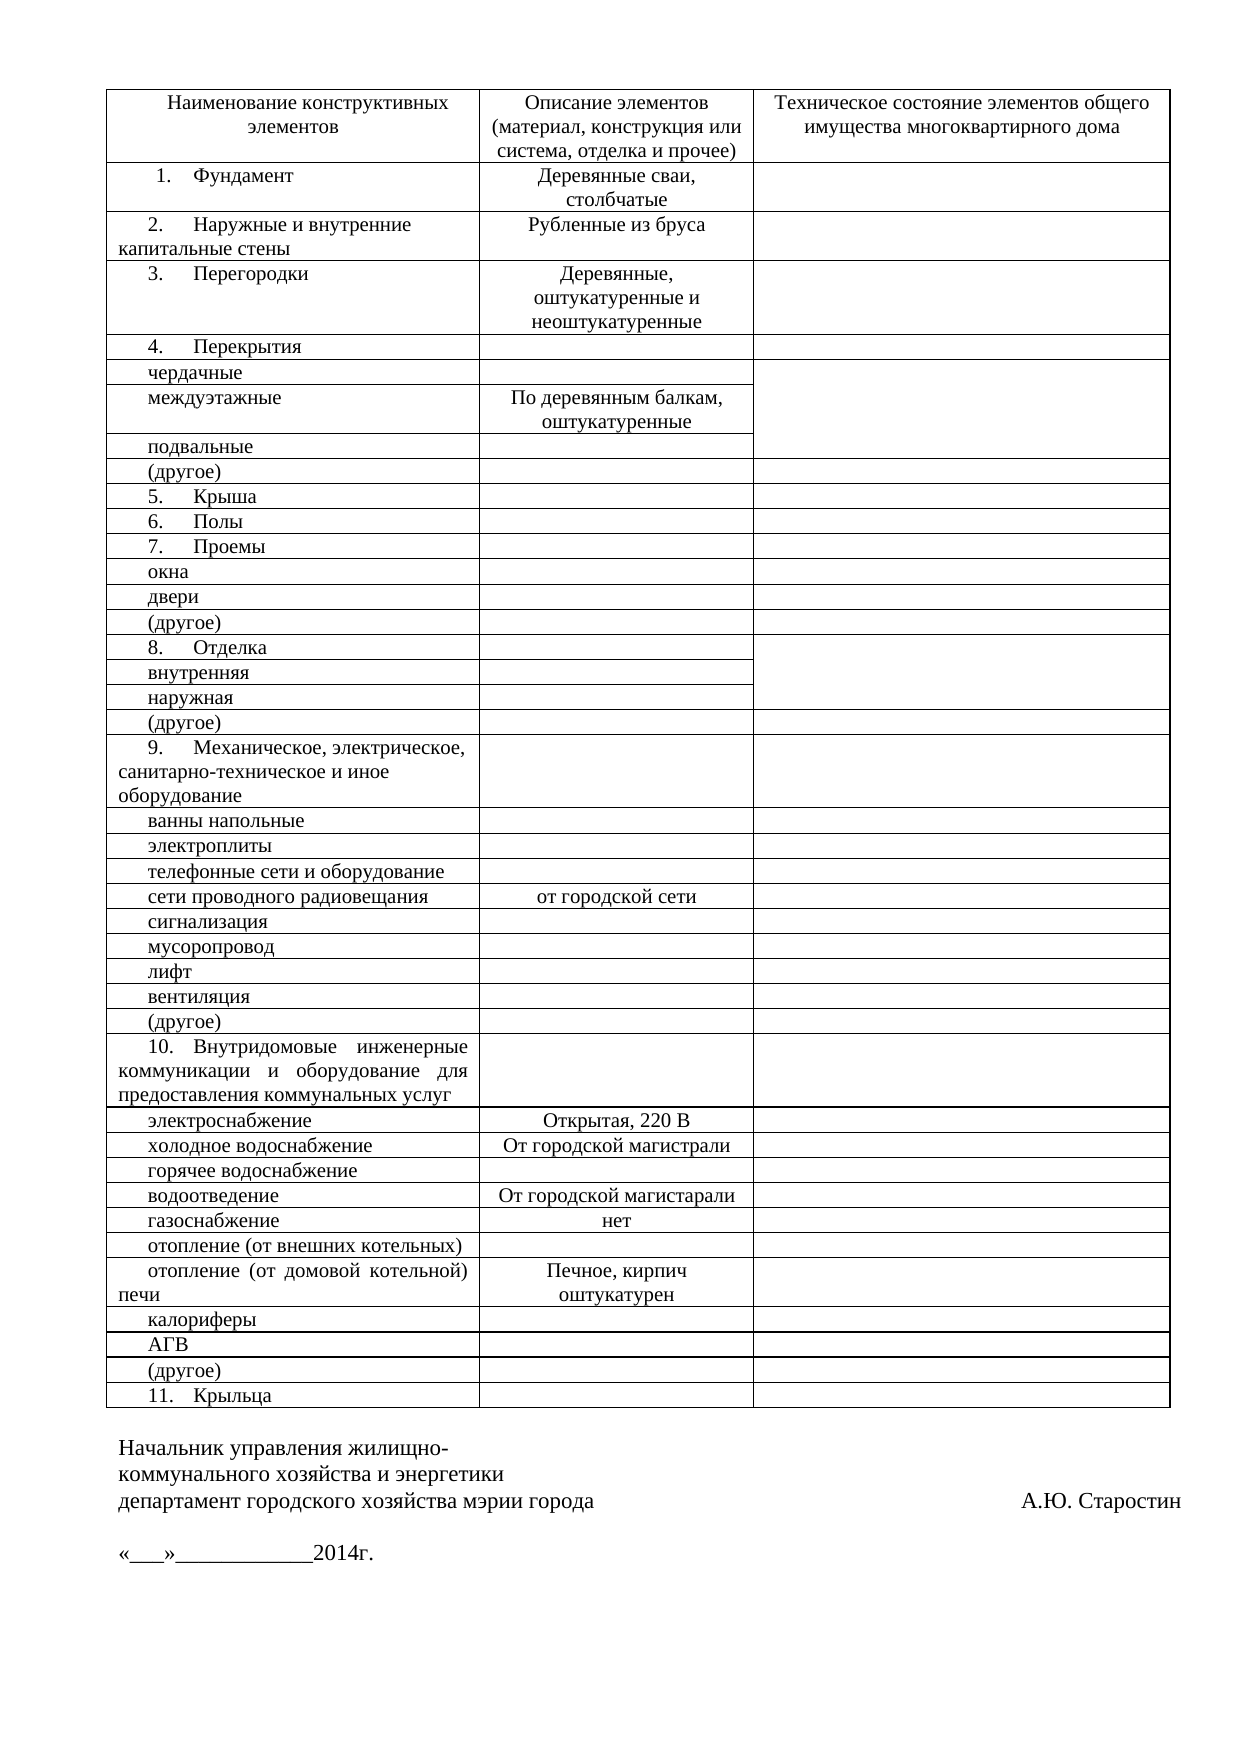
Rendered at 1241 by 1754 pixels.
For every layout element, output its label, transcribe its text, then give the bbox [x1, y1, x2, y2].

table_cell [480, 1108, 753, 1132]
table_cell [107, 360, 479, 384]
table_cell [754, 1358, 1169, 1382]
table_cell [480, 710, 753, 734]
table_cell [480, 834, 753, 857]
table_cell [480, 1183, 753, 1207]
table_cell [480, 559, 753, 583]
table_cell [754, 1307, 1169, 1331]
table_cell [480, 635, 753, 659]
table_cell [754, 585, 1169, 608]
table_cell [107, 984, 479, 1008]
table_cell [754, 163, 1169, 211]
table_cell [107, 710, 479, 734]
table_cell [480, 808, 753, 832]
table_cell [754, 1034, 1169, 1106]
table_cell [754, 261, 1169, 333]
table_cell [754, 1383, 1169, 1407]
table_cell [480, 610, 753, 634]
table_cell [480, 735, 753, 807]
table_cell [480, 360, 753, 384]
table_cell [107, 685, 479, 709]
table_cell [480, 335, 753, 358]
text «___»____________2014г. [118, 1539, 1181, 1566]
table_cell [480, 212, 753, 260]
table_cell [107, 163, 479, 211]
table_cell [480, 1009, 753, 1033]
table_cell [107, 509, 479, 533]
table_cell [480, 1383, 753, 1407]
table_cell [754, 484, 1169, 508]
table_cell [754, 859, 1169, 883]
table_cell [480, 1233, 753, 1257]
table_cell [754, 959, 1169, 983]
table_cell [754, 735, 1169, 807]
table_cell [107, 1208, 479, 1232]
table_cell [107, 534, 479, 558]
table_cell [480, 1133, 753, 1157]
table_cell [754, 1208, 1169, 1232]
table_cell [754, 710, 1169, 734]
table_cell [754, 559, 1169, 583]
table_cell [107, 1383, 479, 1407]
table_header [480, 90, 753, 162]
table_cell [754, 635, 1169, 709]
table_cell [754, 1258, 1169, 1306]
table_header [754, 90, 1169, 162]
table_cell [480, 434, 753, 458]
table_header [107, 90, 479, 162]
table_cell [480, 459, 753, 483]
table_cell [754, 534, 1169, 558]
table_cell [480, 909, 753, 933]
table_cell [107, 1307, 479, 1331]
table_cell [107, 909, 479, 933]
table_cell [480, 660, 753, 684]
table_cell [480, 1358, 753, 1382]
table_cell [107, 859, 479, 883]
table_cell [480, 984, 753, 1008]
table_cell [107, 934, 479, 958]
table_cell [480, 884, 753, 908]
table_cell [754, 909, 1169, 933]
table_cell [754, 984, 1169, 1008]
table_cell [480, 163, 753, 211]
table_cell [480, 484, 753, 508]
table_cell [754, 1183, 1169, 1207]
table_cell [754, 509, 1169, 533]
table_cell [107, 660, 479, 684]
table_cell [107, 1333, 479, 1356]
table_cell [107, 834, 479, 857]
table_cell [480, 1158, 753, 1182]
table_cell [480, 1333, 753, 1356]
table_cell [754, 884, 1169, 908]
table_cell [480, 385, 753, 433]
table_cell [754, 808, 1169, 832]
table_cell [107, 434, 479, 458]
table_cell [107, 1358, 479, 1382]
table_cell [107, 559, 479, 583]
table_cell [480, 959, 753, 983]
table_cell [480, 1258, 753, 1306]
text коммунального хозяйства и энергетики [118, 1460, 1181, 1487]
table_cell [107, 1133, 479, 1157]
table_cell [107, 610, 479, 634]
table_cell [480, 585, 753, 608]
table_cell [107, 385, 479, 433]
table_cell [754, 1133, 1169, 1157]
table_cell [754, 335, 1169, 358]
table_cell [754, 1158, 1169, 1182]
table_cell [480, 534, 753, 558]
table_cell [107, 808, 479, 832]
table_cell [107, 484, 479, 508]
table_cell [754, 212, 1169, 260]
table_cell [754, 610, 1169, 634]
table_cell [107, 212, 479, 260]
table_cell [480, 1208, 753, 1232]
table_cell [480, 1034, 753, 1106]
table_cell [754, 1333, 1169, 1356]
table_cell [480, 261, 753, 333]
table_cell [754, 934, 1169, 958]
text департамент городского хозяйства мэрии города А.Ю. Старостин [118, 1487, 1181, 1513]
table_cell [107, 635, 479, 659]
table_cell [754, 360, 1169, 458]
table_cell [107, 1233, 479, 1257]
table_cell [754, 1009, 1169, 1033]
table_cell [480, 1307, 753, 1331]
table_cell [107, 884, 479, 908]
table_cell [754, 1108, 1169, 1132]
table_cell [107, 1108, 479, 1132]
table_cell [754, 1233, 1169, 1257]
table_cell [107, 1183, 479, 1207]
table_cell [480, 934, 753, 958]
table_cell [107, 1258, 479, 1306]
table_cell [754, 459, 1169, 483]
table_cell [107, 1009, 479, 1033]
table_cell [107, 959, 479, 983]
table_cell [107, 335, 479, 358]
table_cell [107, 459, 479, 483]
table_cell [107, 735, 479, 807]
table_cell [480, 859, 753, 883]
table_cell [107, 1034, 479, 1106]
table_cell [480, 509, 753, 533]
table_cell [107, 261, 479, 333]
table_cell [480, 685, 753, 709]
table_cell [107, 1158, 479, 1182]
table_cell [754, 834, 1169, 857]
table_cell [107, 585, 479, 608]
text Начальник управления жилищно- [118, 1434, 1181, 1460]
